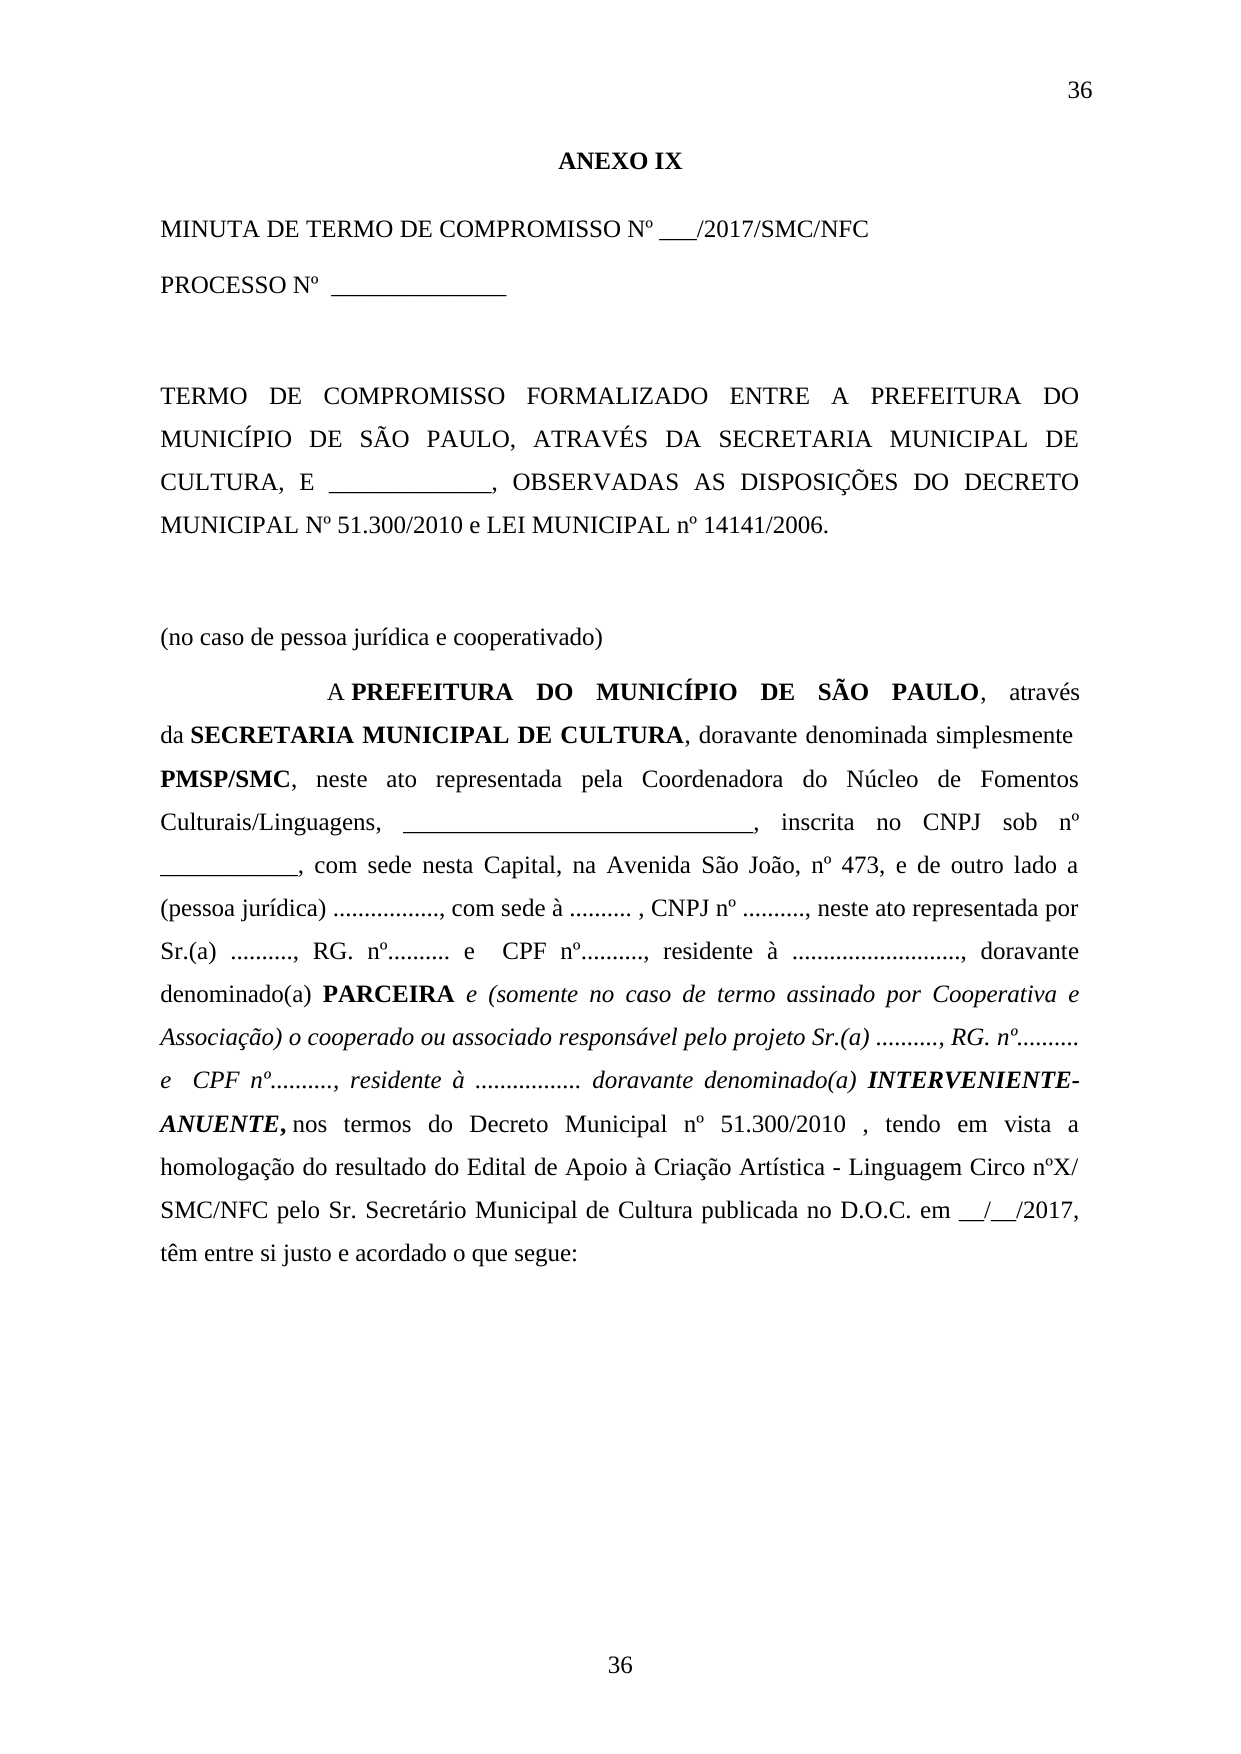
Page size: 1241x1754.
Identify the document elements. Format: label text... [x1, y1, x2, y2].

text A PREFEITURA DO MUNICÍPIO DE SÃO PAULO, através da SECRETARIA MUNICIPAL DE CULTURA, doravante denominada simplesmente PMSP/SMC, neste ato representada pela Coordenadora do Núcleo de Fomentos Culturais/Linguagens, ____________________________, inscrita no CNPJ sob nº ___________, com sede nesta Capital, na Avenida São João, nº 473, e de outro lado a (pessoa jurídica) ................., com sede à .......... , CNPJ nº .........., neste ato representada por Sr.(a) .........., RG. nº.......... e CPF nº.........., residente à ..........................., doravante denominado(a) PARCEIRA e (somente no caso de termo assinado por Cooperativa e Associação) o cooperado ou associado responsável pelo projeto Sr.(a) .........., RG. nº.......... e CPF nº.........., residente à ................. doravante denominado(a) INTERVENIENTE-ANUENTE, nos termos do Decreto Municipal nº 51.300/2010 , tendo em vista a homologação do resultado do Edital de Apoio à Criação Artística - Linguagem Circo nºX/ SMC/NFC pelo Sr. Secretário Municipal de Cultura publicada no D.O.C. em __/__/2017, têm entre si justo e acordado o que segue: [160, 677, 1080, 1267]
text (no caso de pessoa jurídica e cooperativado) [160, 622, 1080, 651]
text TERMO DE COMPROMISSO FORMALIZADO ENTRE A PREFEITURA DO MUNICÍPIO DE SÃO PAULO, ATRAVÉS DA SECRETARIA MUNICIPAL DE CULTURA, E _____________, OBSERVADAS AS DISPOSIÇÕES DO DECRETO MUNICIPAL Nº 51.300/2010 e LEI MUNICIPAL nº 14141/2006. [160, 381, 1080, 539]
text PROCESSO Nº ______________ [160, 270, 1080, 299]
text MINUTA DE TERMO DE COMPROMISSO Nº ___/2017/SMC/NFC [160, 214, 1080, 243]
text ANEXO IX [148, 148, 1092, 175]
